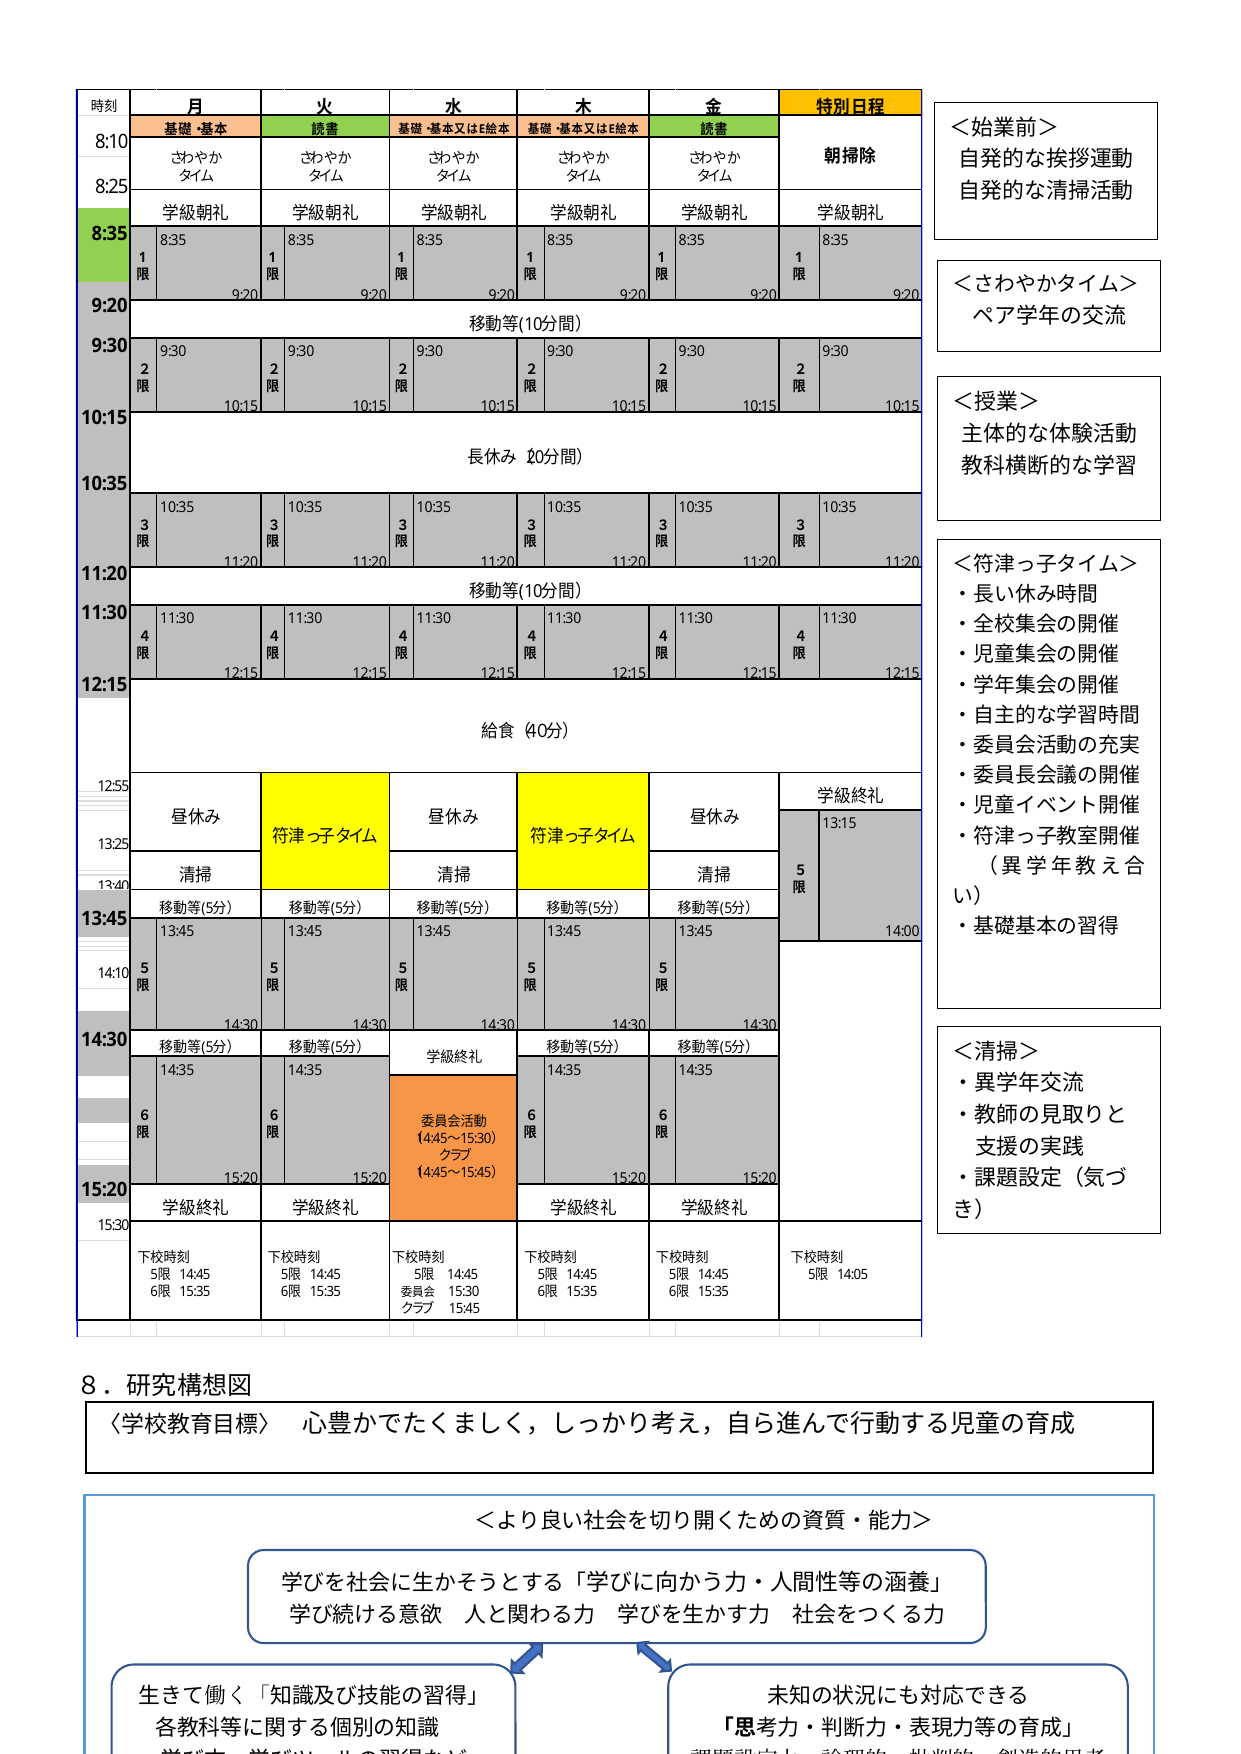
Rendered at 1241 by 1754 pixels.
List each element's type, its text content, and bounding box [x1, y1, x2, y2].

text ８．研究構想図 [76, 1364, 1164, 1402]
